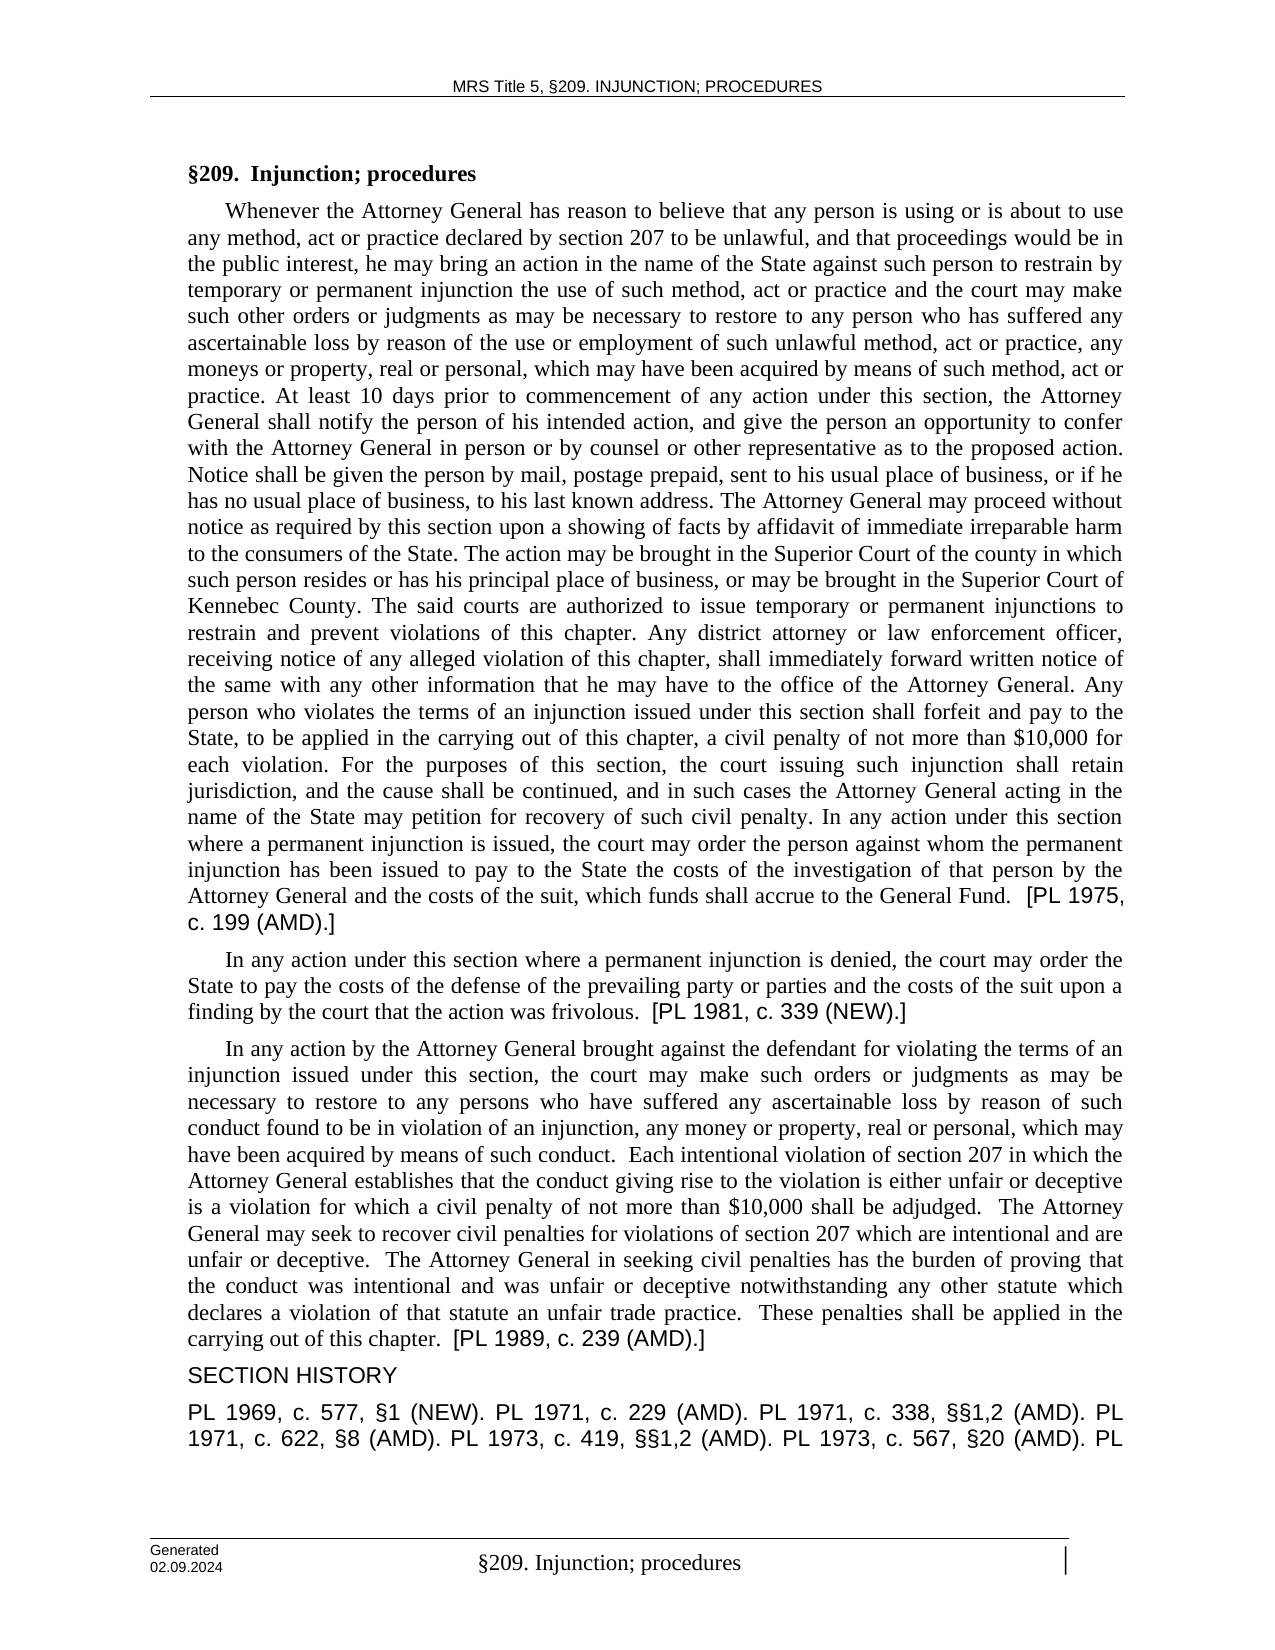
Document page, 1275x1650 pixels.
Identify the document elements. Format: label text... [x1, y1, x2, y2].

text In any action under this section where a permanent injunction is denied, the court may order the State to pay the costs of the defense of the prevailing party or parties and the costs of the suit upon a finding by the court that the action was frivolous. [PL 1981, c. 339 (NEW).] [187, 946, 1125, 1025]
text Whenever the Attorney General has reason to believe that any person is using or is about to use any method, act or practice declared by section 207 to be unlawful, and that proceedings would be in the public interest, he may bring an action in the name of the State against such person to restrain by temporary or permanent injunction the use of such method, act or practice and the court may make such other orders or judgments as may be necessary to restore to any person who has suffered any ascertainable loss by reason of the use or employment of such unlawful method, act or practice, any moneys or property, real or personal, which may have been acquired by means of such method, act or practice. At least 10 days prior to commencement of any action under this section, the Attorney General shall notify the person of his intended action, and give the person an opportunity to confer with the Attorney General in person or by counsel or other representative as to the proposed action. Notice shall be given the person by mail, postage prepaid, sent to his usual place of business, or if he has no usual place of business, to his last known address. The Attorney General may proceed without notice as required by this section upon a showing of facts by affidavit of immediate irreparable harm to the consumers of the State. The action may be brought in the Superior Court of the county in which such person resides or has his principal place of business, or may be brought in the Superior Court of Kennebec County. The said courts are authorized to issue temporary or permanent injunctions to restrain and prevent violations of this chapter. Any district attorney or law enforcement officer, receiving notice of any alleged violation of this chapter, shall immediately forward written notice of the same with any other information that he may have to the office of the Attorney General. Any person who violates the terms of an injunction issued under this section shall forfeit and pay to the State, to be applied in the carrying out of this chapter, a civil penalty of not more than $10,000 for each violation. For the purposes of this section, the court issuing such injunction shall retain jurisdiction, and the cause shall be continued, and in such cases the Attorney General acting in the name of the State may petition for recovery of such civil penalty. In any action under this section where a permanent injunction is issued, the court may order the person against whom the permanent injunction has been issued to pay to the State the costs of the investigation of that person by the Attorney General and the costs of the suit, which funds shall accrue to the General Fund. [PL 1975, c. 199 (AMD).] [187, 197, 1125, 935]
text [187, 1399, 1125, 1451]
text In any action by the Attorney General brought against the defendant for violating the terms of an injunction issued under this section, the court may make such orders or judgments as may be necessary to restore to any persons who have suffered any ascertainable loss by reason of such conduct found to be in violation of an injunction, any money or property, real or personal, which may have been acquired by means of such conduct. Each intentional violation of section 207 in which the Attorney General establishes that the conduct giving rise to the violation is either unfair or deceptive is a violation for which a civil penalty of not more than $10,000 shall be adjudged. The Attorney General may seek to recover civil penalties for violations of section 207 which are intentional and are unfair or deceptive. The Attorney General in seeking civil penalties has the burden of proving that the conduct was intentional and was unfair or deceptive notwithstanding any other statute which declares a violation of that statute an unfair trade practice. These penalties shall be applied in the carrying out of this chapter. [PL 1989, c. 239 (AMD).] [187, 1035, 1125, 1352]
text §209. Injunction; procedures [187, 160, 1125, 187]
text SECTION HISTORY [187, 1362, 1125, 1388]
